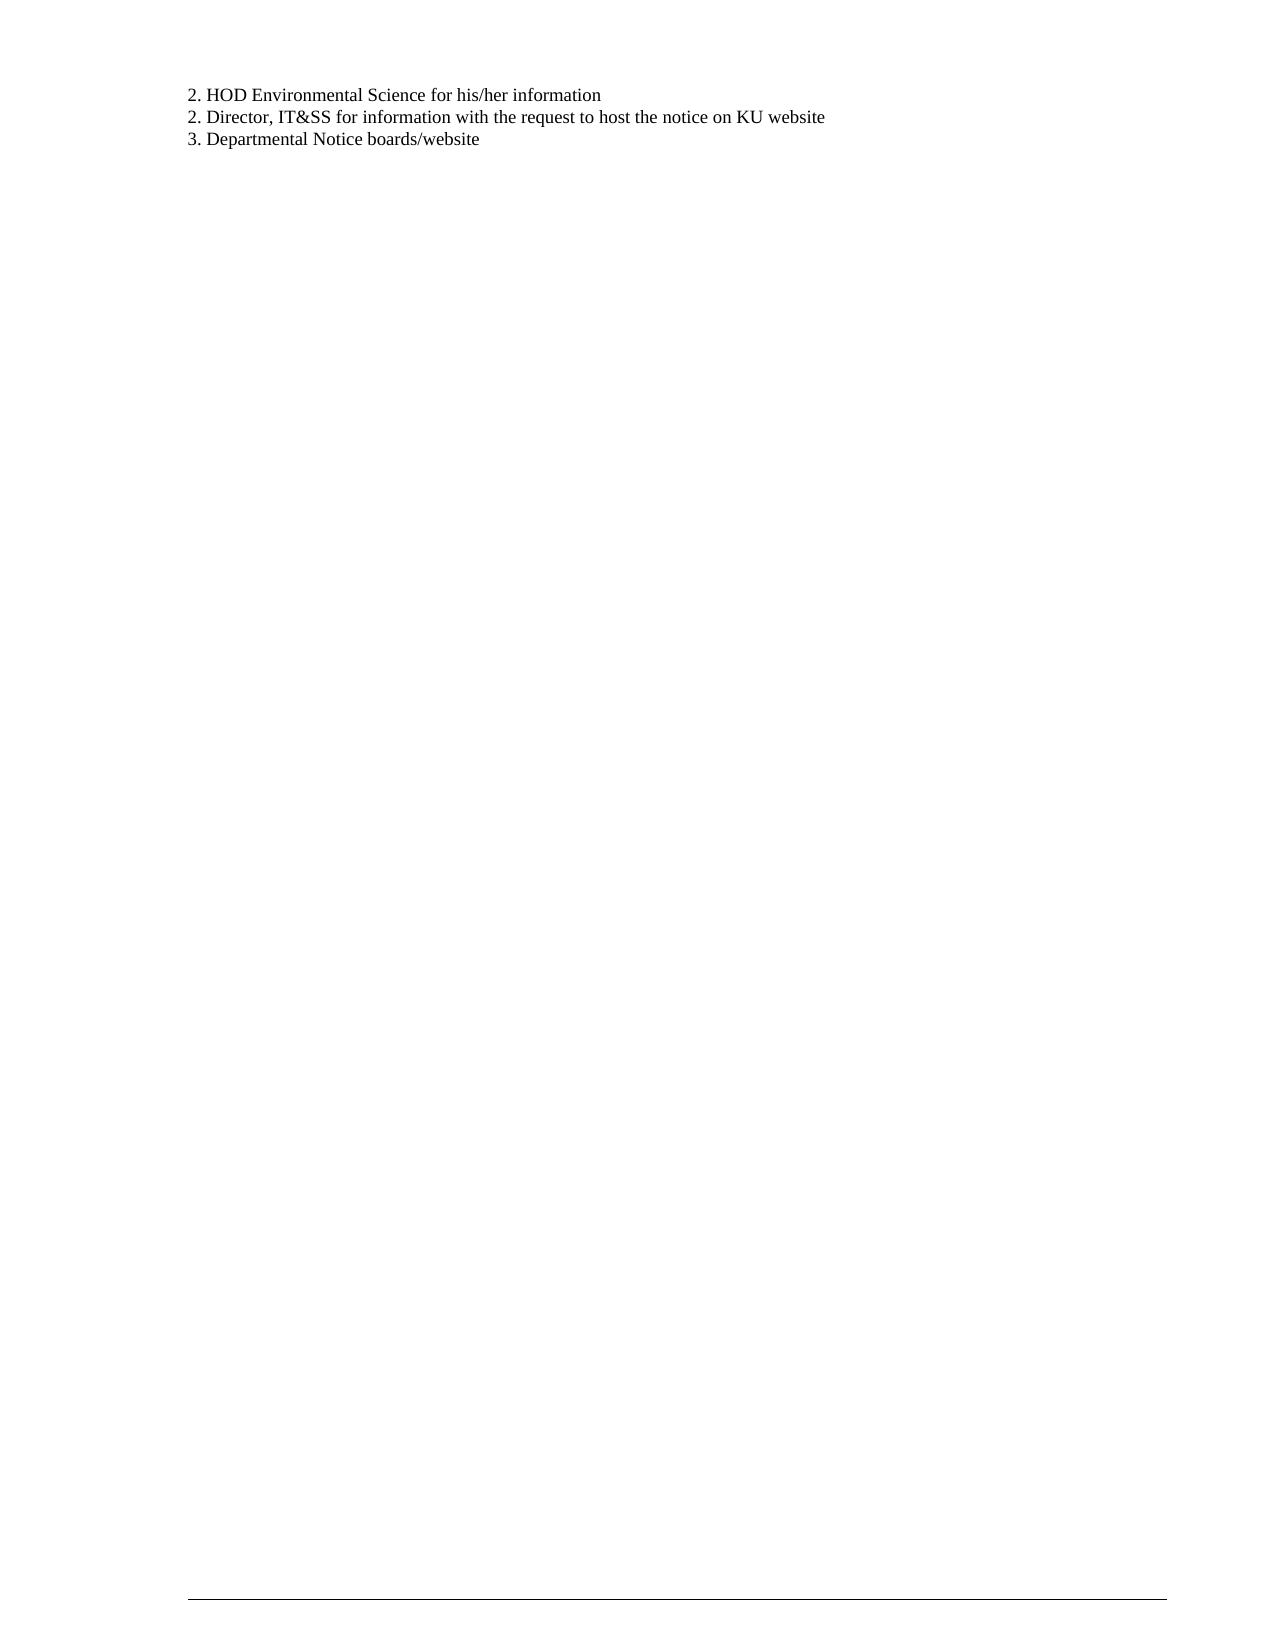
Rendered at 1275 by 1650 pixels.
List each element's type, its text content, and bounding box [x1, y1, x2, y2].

text 2. Director, IT&SS for information with the request to host the notice on KU website [187, 106, 1167, 127]
text 2. HOD Environmental Science for his/her information [187, 84, 1167, 106]
text 3. Departmental Notice boards/website [187, 127, 1167, 149]
